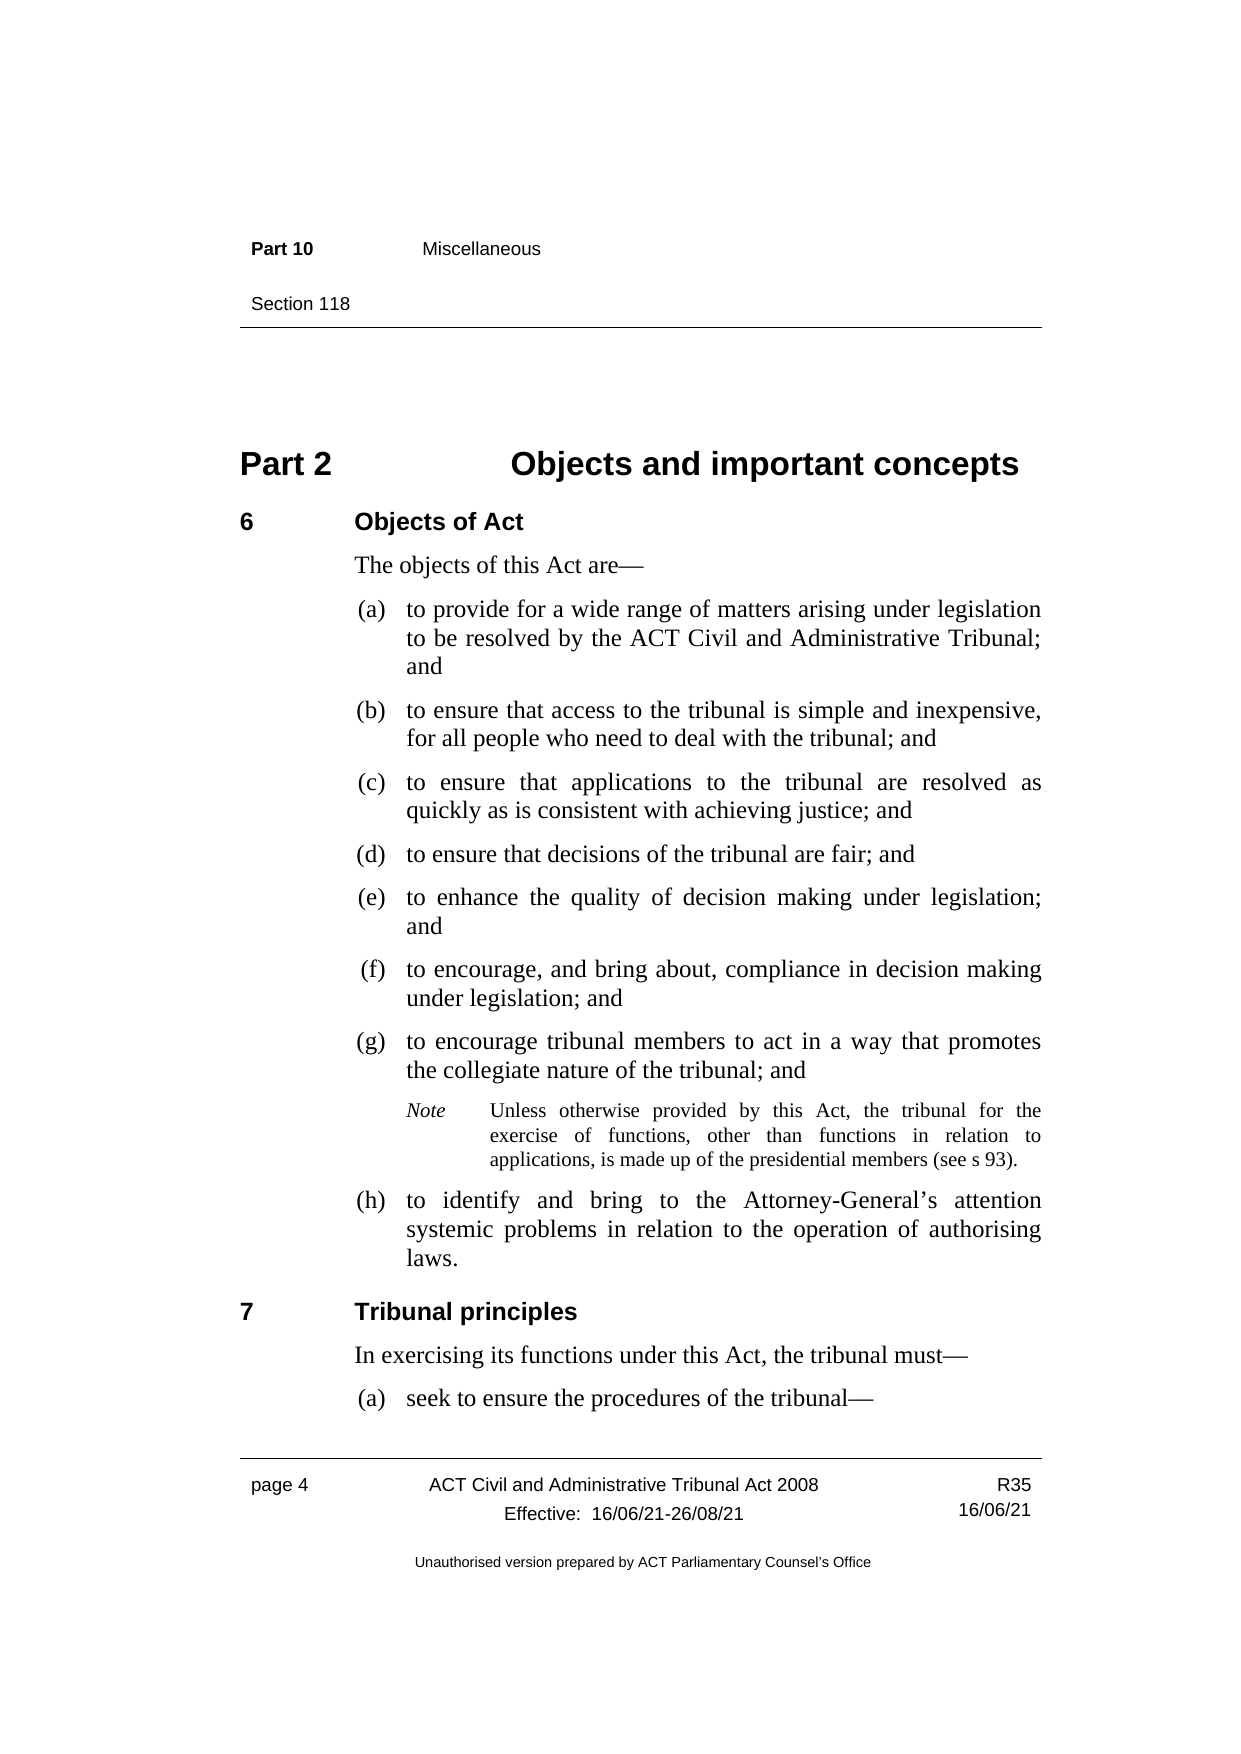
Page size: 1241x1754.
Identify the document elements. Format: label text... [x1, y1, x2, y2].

text (h) to identify and bring to the Attorney-General’s attention systemic problems in relation to the operation of authorising laws. [239, 1185, 1042, 1271]
text (f) to encourage, and bring about, compliance in decision making under legislation; and [239, 954, 1042, 1012]
text Part 2 Objects and important concepts [239, 444, 1042, 482]
text (c) to ensure that applications to the tribunal are resolved as quickly as is consistent with achieving justice; and [239, 767, 1042, 824]
text (a) seek to ensure the procedures of the tribunal— [239, 1383, 1042, 1412]
text (b) to ensure that access to the tribunal is simple and inexpensive, for all people who need to deal with the tribunal; and [239, 695, 1042, 752]
text (a) to provide for a wide range of matters arising under legislation to be resolved by the ACT Civil and Administrative Tribunal; and [239, 594, 1042, 680]
text 7 Tribunal principles [239, 1296, 1042, 1325]
text In exercising its functions under this Act, the tribunal must— [354, 1340, 1042, 1368]
text (g) to encourage tribunal members to act in a way that promotes the collegiate nature of the tribunal; and [239, 1026, 1042, 1084]
text The objects of this Act are— [354, 551, 1042, 579]
text 6 Objects of Act [239, 507, 1042, 536]
text Note Unless otherwise provided by this Act, the tribunal for the exercise of functions, other than functions in relation to applications, is made up of the presidential members (see s 93). [406, 1098, 1042, 1171]
text (d) to ensure that decisions of the tribunal are fair; and [239, 839, 1042, 868]
text (e) to enhance the quality of decision making under legislation; and [239, 882, 1042, 940]
